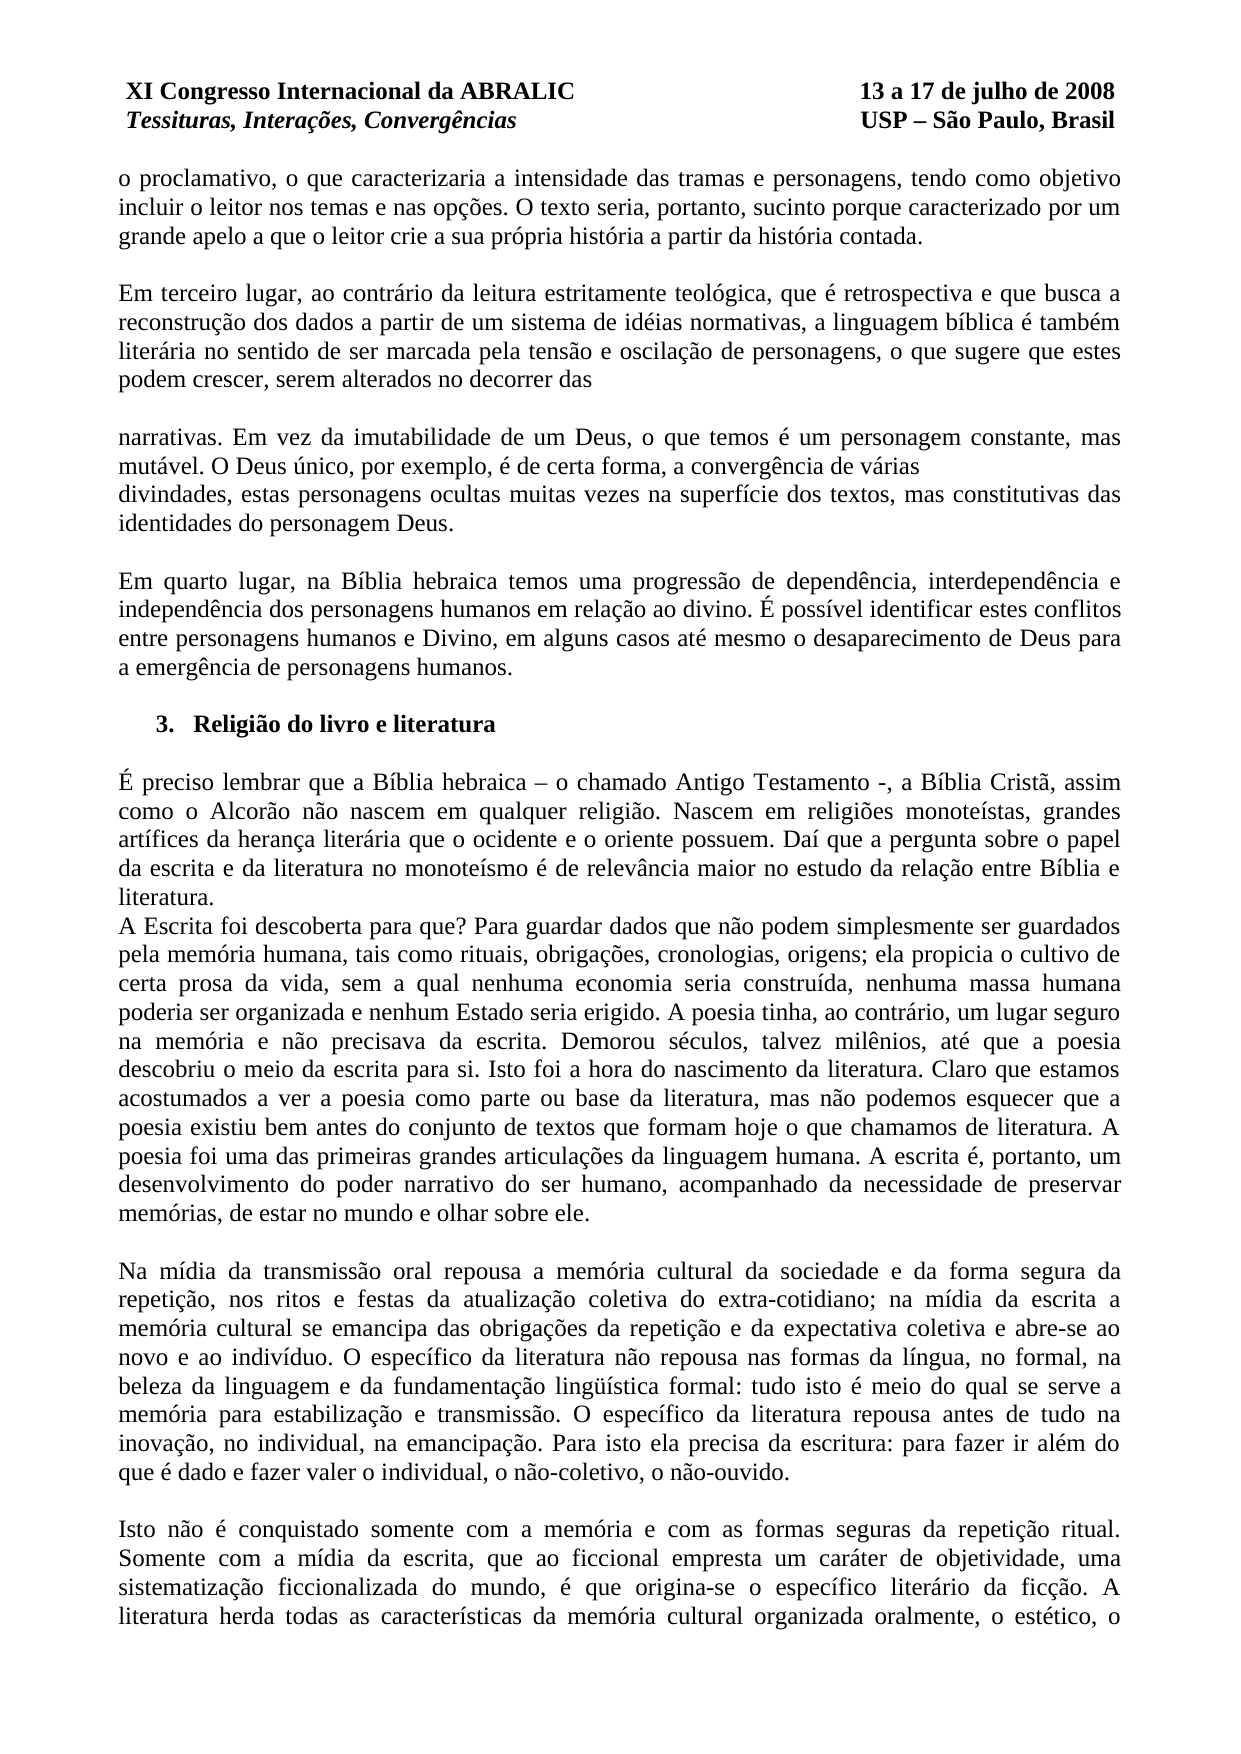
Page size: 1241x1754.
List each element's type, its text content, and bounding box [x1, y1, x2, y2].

text A Escrita foi descoberta para que? Para guardar dados que não podem simplesmente ser guardados pela memória humana, tais como rituais, obrigações, cronologias, origens; ela propicia o cultivo de certa prosa da vida, sem a qual nenhuma economia seria construída, nenhuma massa humana poderia ser organizada e nenhum Estado seria erigido. A poesia tinha, ao contrário, um lugar seguro na memória e não precisava da escrita. Demorou séculos, talvez milênios, até que a poesia descobriu o meio da escrita para si. Isto foi a hora do nascimento da literatura. Claro que estamos acostumados a ver a poesia como parte ou base da literatura, mas não podemos esquecer que a poesia existiu bem antes do conjunto de textos que formam hoje o que chamamos de literatura. A poesia foi uma das primeiras grandes articulações da linguagem humana. A escrita é, portanto, um desenvolvimento do poder narrativo do ser humano, acompanhado da necessidade de preservar memórias, de estar no mundo e olhar sobre ele. [118, 911, 1122, 1227]
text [118, 1514, 1122, 1629]
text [118, 163, 1122, 249]
text divindades, estas personagens ocultas muitas vezes na superfície dos textos, mas constitutivas das identidades do personagem Deus. [118, 479, 1122, 537]
text É preciso lembrar que a Bíblia hebraica – o chamado Antigo Testamento -, a Bíblia Cristã, assim como o Alcorão não nascem em qualquer religião. Nascem em religiões monoteístas, grandes artífices da herança literária que o ocidente e o oriente possuem. Daí que a pergunta sobre o papel da escrita e da literatura no monoteísmo é de relevância maior no estudo da relação entre Bíblia e literatura. [118, 767, 1122, 911]
text Em quarto lugar, na Bíblia hebraica temos uma progressão de dependência, interdependência e independência dos personagens humanos em relação ao divino. É possível identificar estes conflitos entre personagens humanos e Divino, em alguns casos até mesmo o desaparecimento de Deus para a emergência de personagens humanos. [118, 566, 1122, 681]
text Na mídia da transmissão oral repousa a memória cultural da sociedade e da forma segura da repetição, nos ritos e festas da atualização coletiva do extra-cotidiano; na mídia da escrita a memória cultural se emancipa das obrigações da repetição e da expectativa coletiva e abre-se ao novo e ao indivíduo. O específico da literatura não repousa nas formas da língua, no formal, na beleza da linguagem e da fundamentação lingüística formal: tudo isto é meio do qual se serve a memória para estabilização e transmissão. O específico da literatura repousa antes de tudo na inovação, no individual, na emancipação. Para isto ela precisa da escritura: para fazer ir além do que é dado e fazer valer o individual, o não-coletivo, o não-ouvido. [118, 1256, 1122, 1486]
text narrativas. Em vez da imutabilidade de um Deus, o que temos é um personagem constante, mas mutável. O Deus único, por exemplo, é de certa forma, a convergência de várias [118, 422, 1122, 479]
list Religião do livro e literatura [156, 709, 1122, 738]
text Em terceiro lugar, ao contrário da leitura estritamente teológica, que é retrospectiva e que busca a reconstrução dos dados a partir de um sistema de idéias normativas, a linguagem bíblica é também literária no sentido de ser marcada pela tensão e oscilação de personagens, o que sugere que estes podem crescer, serem alterados no decorrer das [118, 278, 1122, 393]
